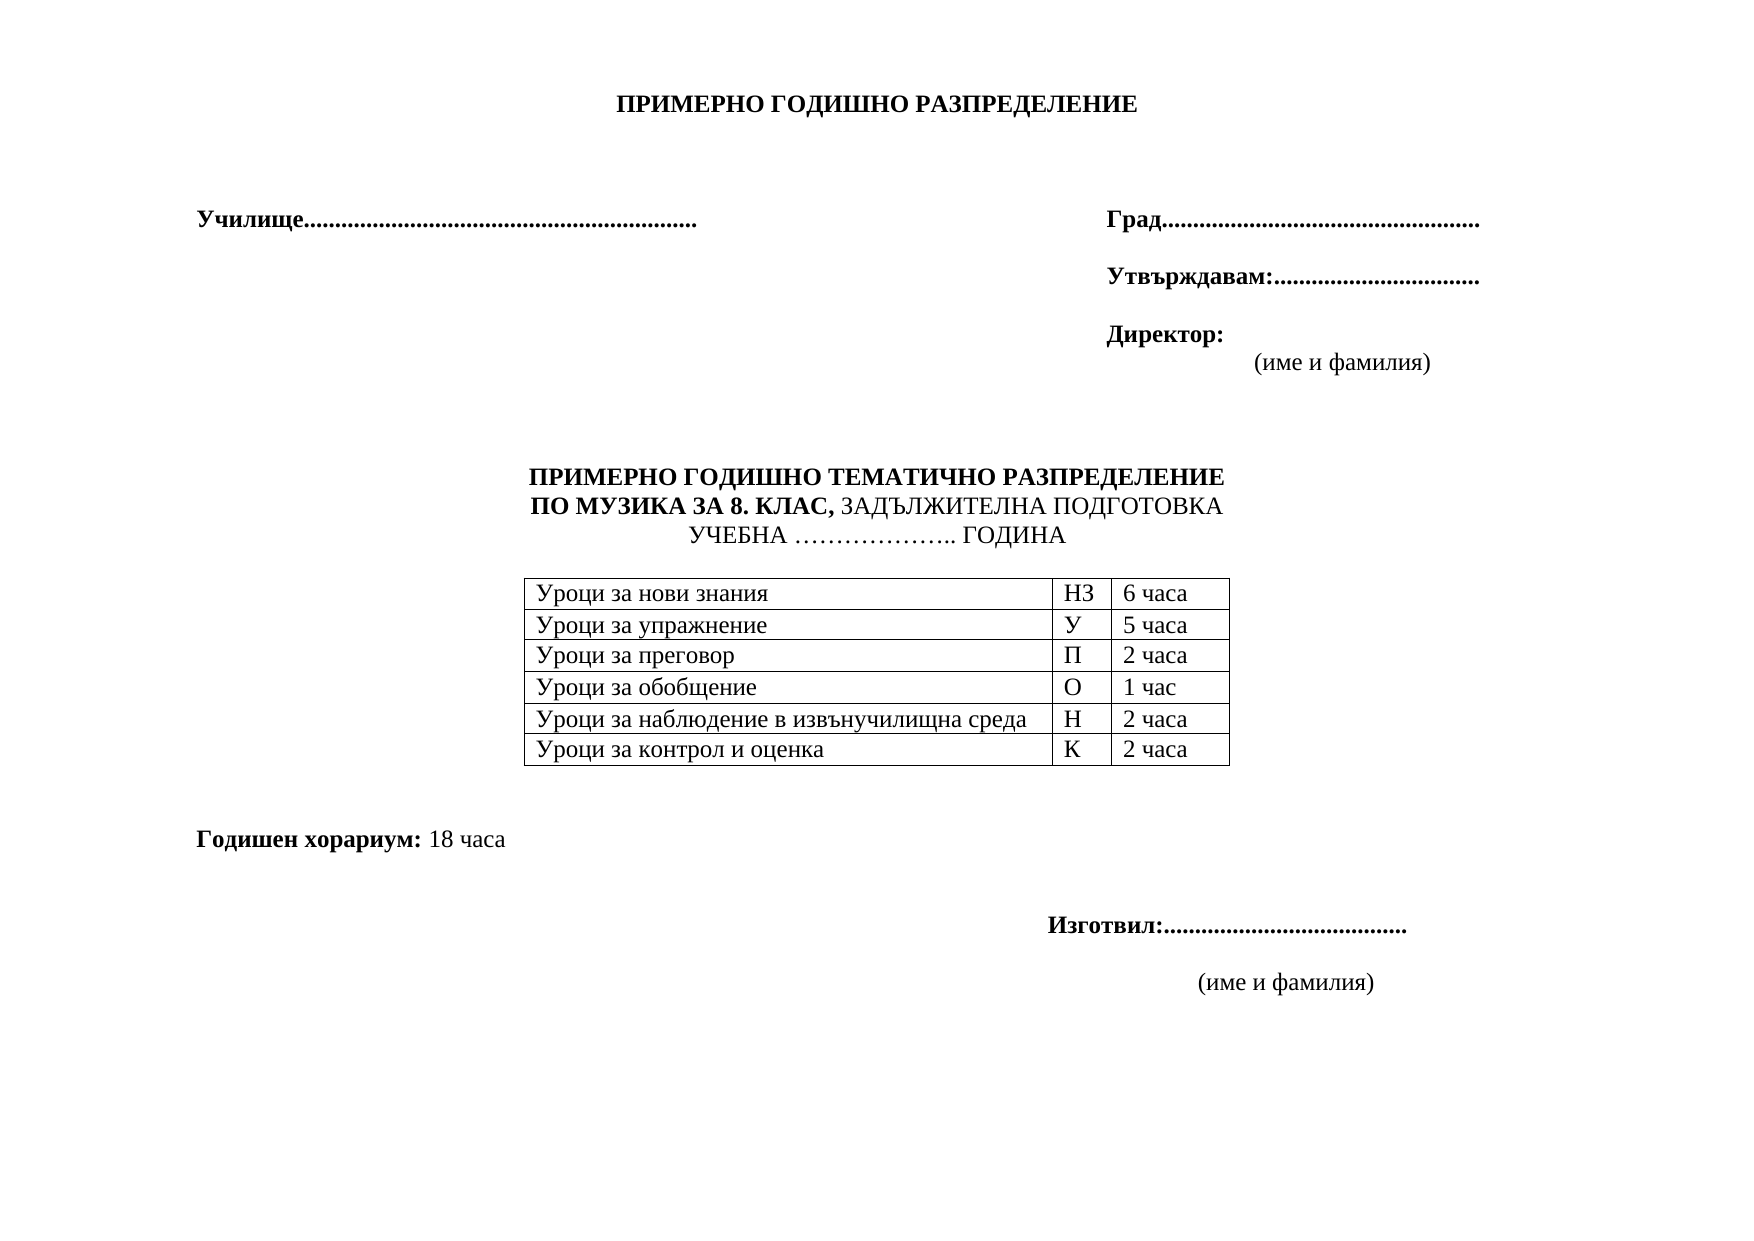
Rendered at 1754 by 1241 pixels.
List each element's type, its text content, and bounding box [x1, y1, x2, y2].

table_cell П [1053, 640, 1111, 671]
text ПО МУЗИКА ЗА 8. КЛАС, ЗАДЪЛЖИТЕЛНА ПОДГОТОВКА [148, 491, 1606, 520]
text (име и фамилия) [1144, 967, 1606, 996]
table_cell Уроци за контрол и оценка [525, 734, 1052, 765]
table_cell 2 часа [1112, 704, 1229, 733]
table_cell Н [1053, 704, 1111, 733]
text ПРИМЕРНО ГОДИШНО РАЗПРЕДЕЛЕНИЕ [148, 89, 1606, 117]
table_cell 2 часа [1112, 640, 1229, 671]
text УЧЕБНА ……………….. ГОДИНА [148, 520, 1606, 549]
text Директор: [1021, 319, 1606, 347]
text Училище............................................................... Град................................................... [196, 204, 1606, 232]
text ПРИМЕРНО ГОДИШНО ТЕМАТИЧНО РАЗПРЕДЕЛЕНИЕ [148, 462, 1606, 491]
table_header НЗ [1053, 579, 1111, 609]
table_header Уроци за нови знания [525, 579, 1052, 609]
text Изготвил:....................................... [1021, 910, 1606, 939]
table_cell О [1053, 672, 1111, 703]
table_cell Уроци за обобщение [525, 672, 1052, 703]
table_cell У [1053, 610, 1111, 639]
table_cell 2 часа [1112, 734, 1229, 765]
table_cell Уроци за наблюдение в извънучилищна среда [525, 704, 1052, 733]
table_header 6 часа [1112, 579, 1229, 609]
text Годишен хорариум: 18 часа [196, 824, 1606, 852]
table_cell К [1053, 734, 1111, 765]
table_cell Уроци за преговор [525, 640, 1052, 671]
table_cell Уроци за упражнение [525, 610, 1052, 639]
text (име и фамилия) [1021, 347, 1606, 376]
text Утвърждавам:................................. [994, 261, 1606, 290]
table_cell 5 часа [1112, 610, 1229, 639]
table_cell 1 час [1112, 672, 1229, 703]
